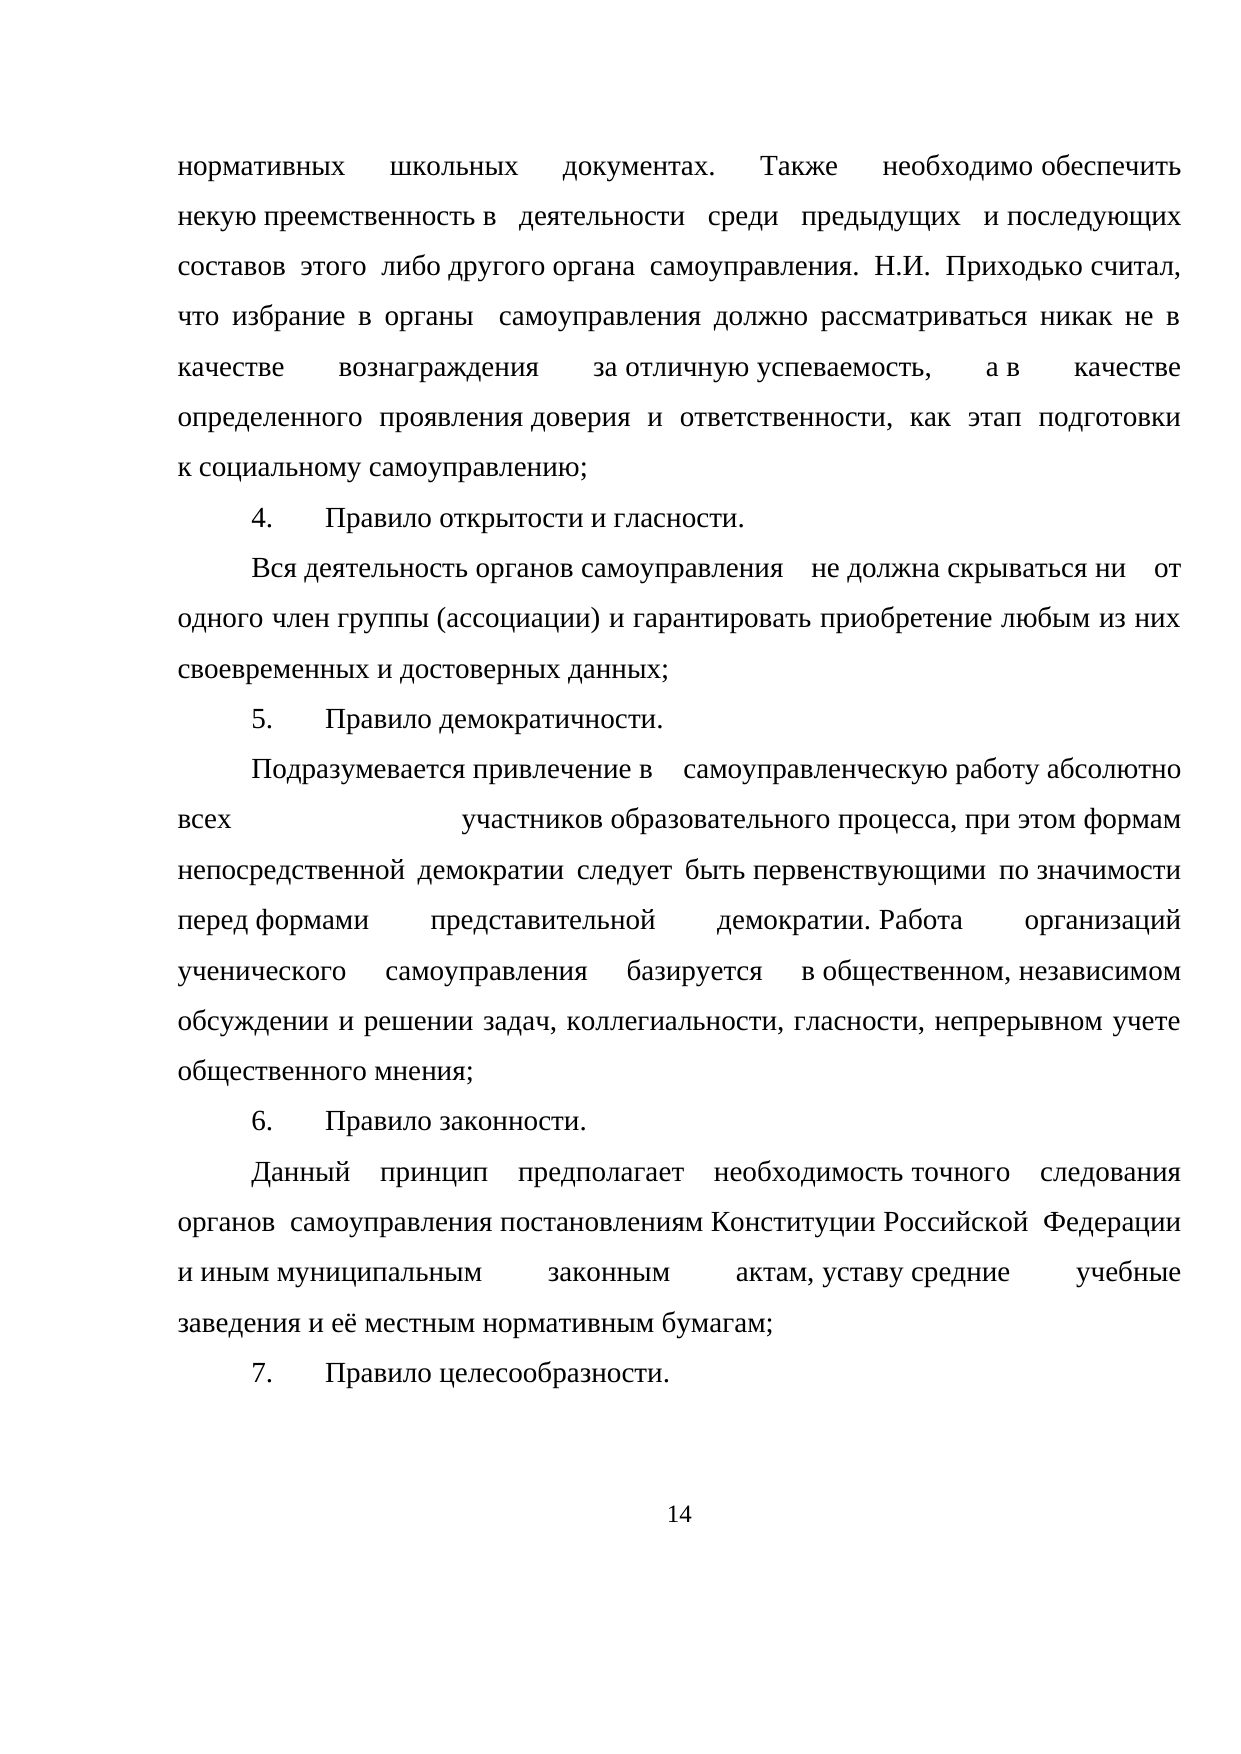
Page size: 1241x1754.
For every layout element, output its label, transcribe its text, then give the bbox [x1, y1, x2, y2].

list Правило открытости и гласности. [177, 500, 1181, 533]
list Правило демократичности. [177, 701, 1181, 734]
list Правило целесообразности. [177, 1355, 1181, 1389]
text Данный принцип предполагает необходимость точного следования органов самоуправления постановлениям Конституции Российской Федерации и иным муниципальным законным актам, уставу средние учебные заведения и её местным нормативным бумагам; [177, 1154, 1181, 1338]
list Правило законности. [177, 1103, 1181, 1137]
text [177, 148, 1181, 483]
text Вся деятельность органов самоуправления не должна скрываться ни от одного член группы (ассоциации) и гарантировать приобретение любым из них своевременных и достоверных данных; [177, 550, 1181, 684]
text Подразумевается привлечение в самоуправленческую работу абсолютно всех участников образовательного процесса, при этом формам непосредственной демократии следует быть первенствующими по значимости перед формами представительной демократии. Работа организаций ученического самоуправления базируется в общественном, независимом обсуждении и решении задач, коллегиальности, гласности, непрерывном учете общественного мнения; [177, 751, 1181, 1087]
